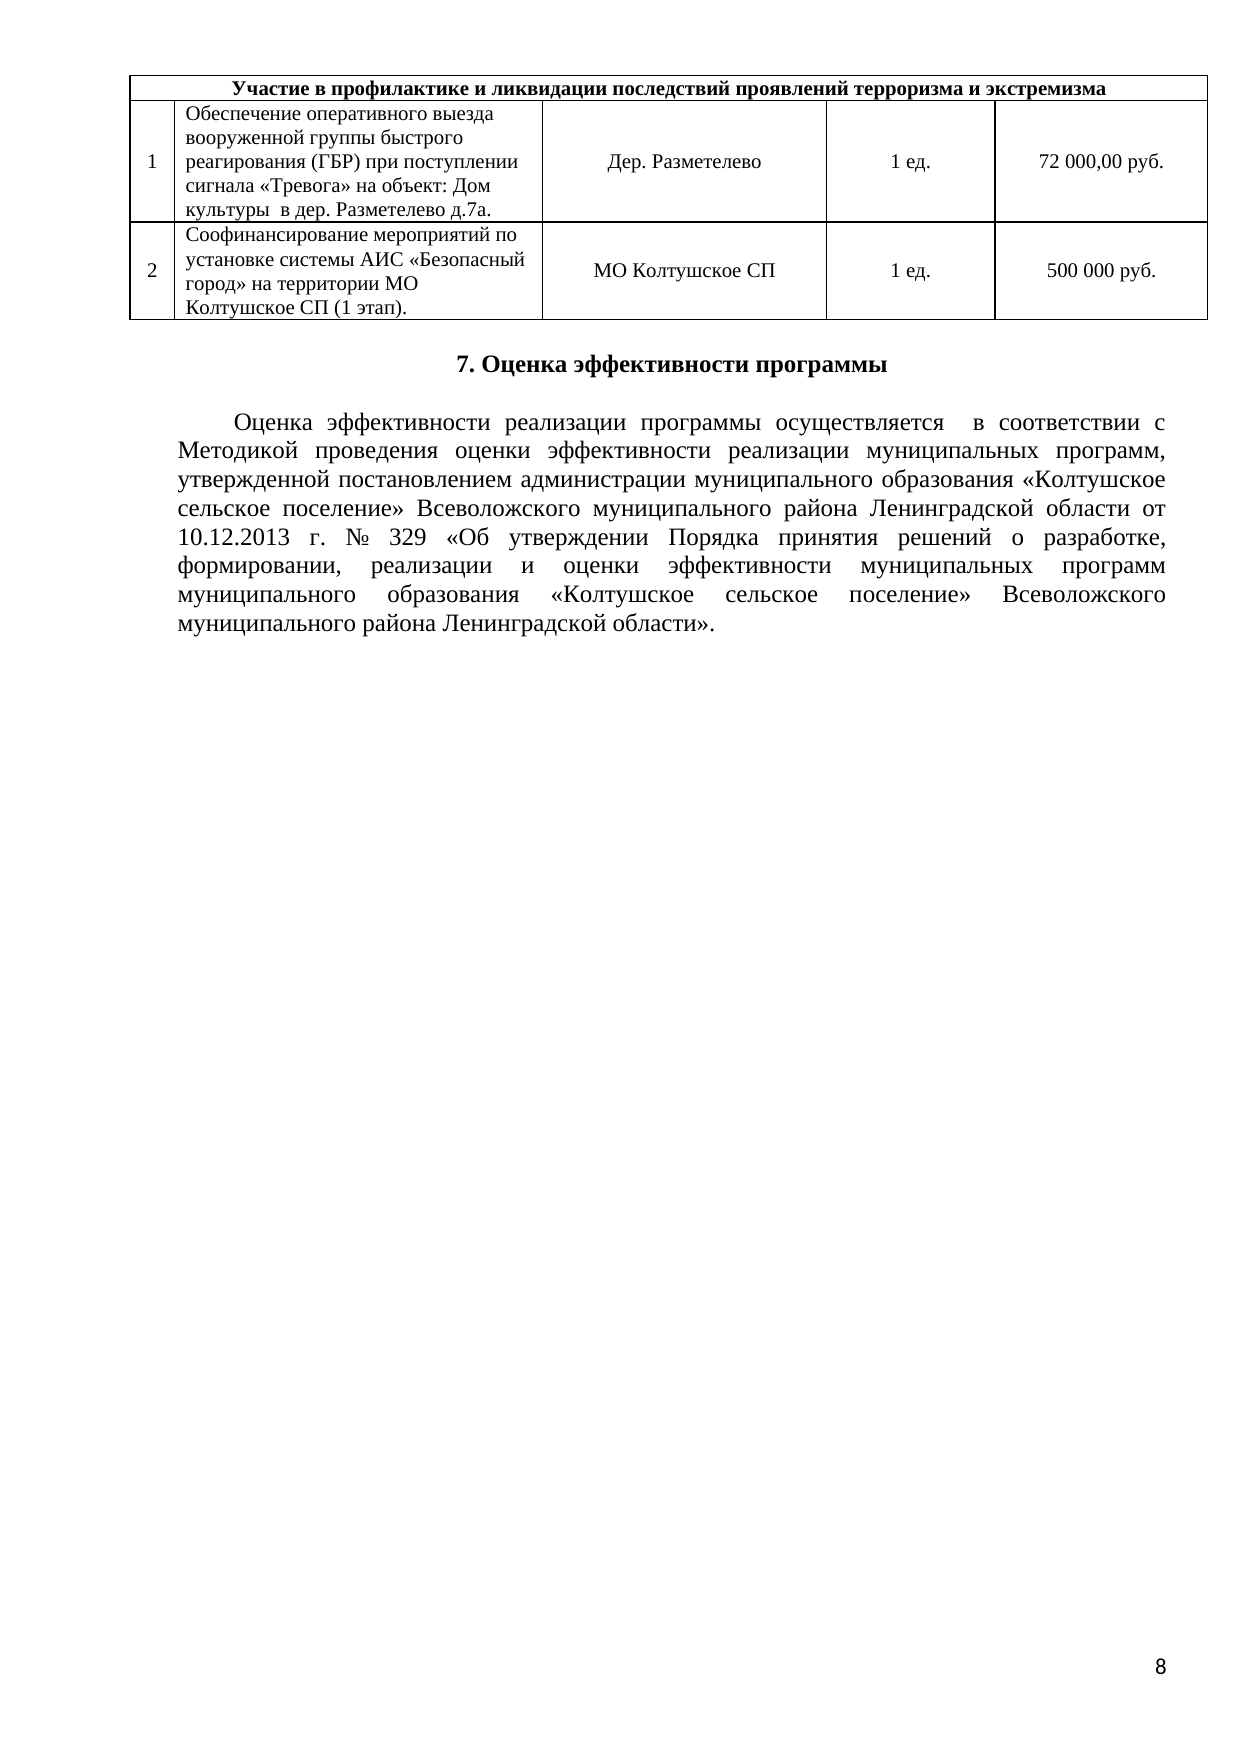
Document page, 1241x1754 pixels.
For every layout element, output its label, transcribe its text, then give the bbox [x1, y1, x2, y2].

table_cell 72 000,00 руб. [996, 101, 1207, 221]
table_cell Участие в профилактике и ликвидации последствий проявлений терроризма и экстремизма [131, 76, 1207, 100]
text Оценка эффективности реализации программы осуществляется в соответствии с Методикой проведения оценки эффективности реализации муниципальных программ, утвержденной постановлением администрации муниципального образования «Колтушское сельское поселение» Всеволожского муниципального района Ленинградской области от 10.12.2013 г. № 329 «Об утверждении Порядка принятия решений о разработке, формировании, реализации и оценки эффективности муниципальных программ муниципального образования «Колтушское сельское поселение» Всеволожского муниципального района Ленинградской области». [177, 407, 1167, 637]
table_cell 1 [131, 101, 174, 221]
table_cell 1 ед. [827, 101, 994, 221]
table_cell 2 [131, 223, 174, 319]
table_cell Обеспечение оперативного выезда вооруженной группы быстрого реагирования (ГБР) при поступлении сигнала «Тревога» на объект: Дом культуры в дер. Разметелево д.7а. [175, 101, 542, 221]
table_cell 1 ед. [827, 223, 994, 319]
text 7. Оценка эффективности программы [177, 349, 1167, 378]
table_cell Дер. Разметелево [543, 101, 826, 221]
table_cell Соофинансирование мероприятий по установке системы АИС «Безопасный город» на территории МО Колтушское СП (1 этап). [175, 223, 542, 319]
table_cell 500 000 руб. [996, 223, 1207, 319]
table_cell МО Колтушское СП [543, 223, 826, 319]
